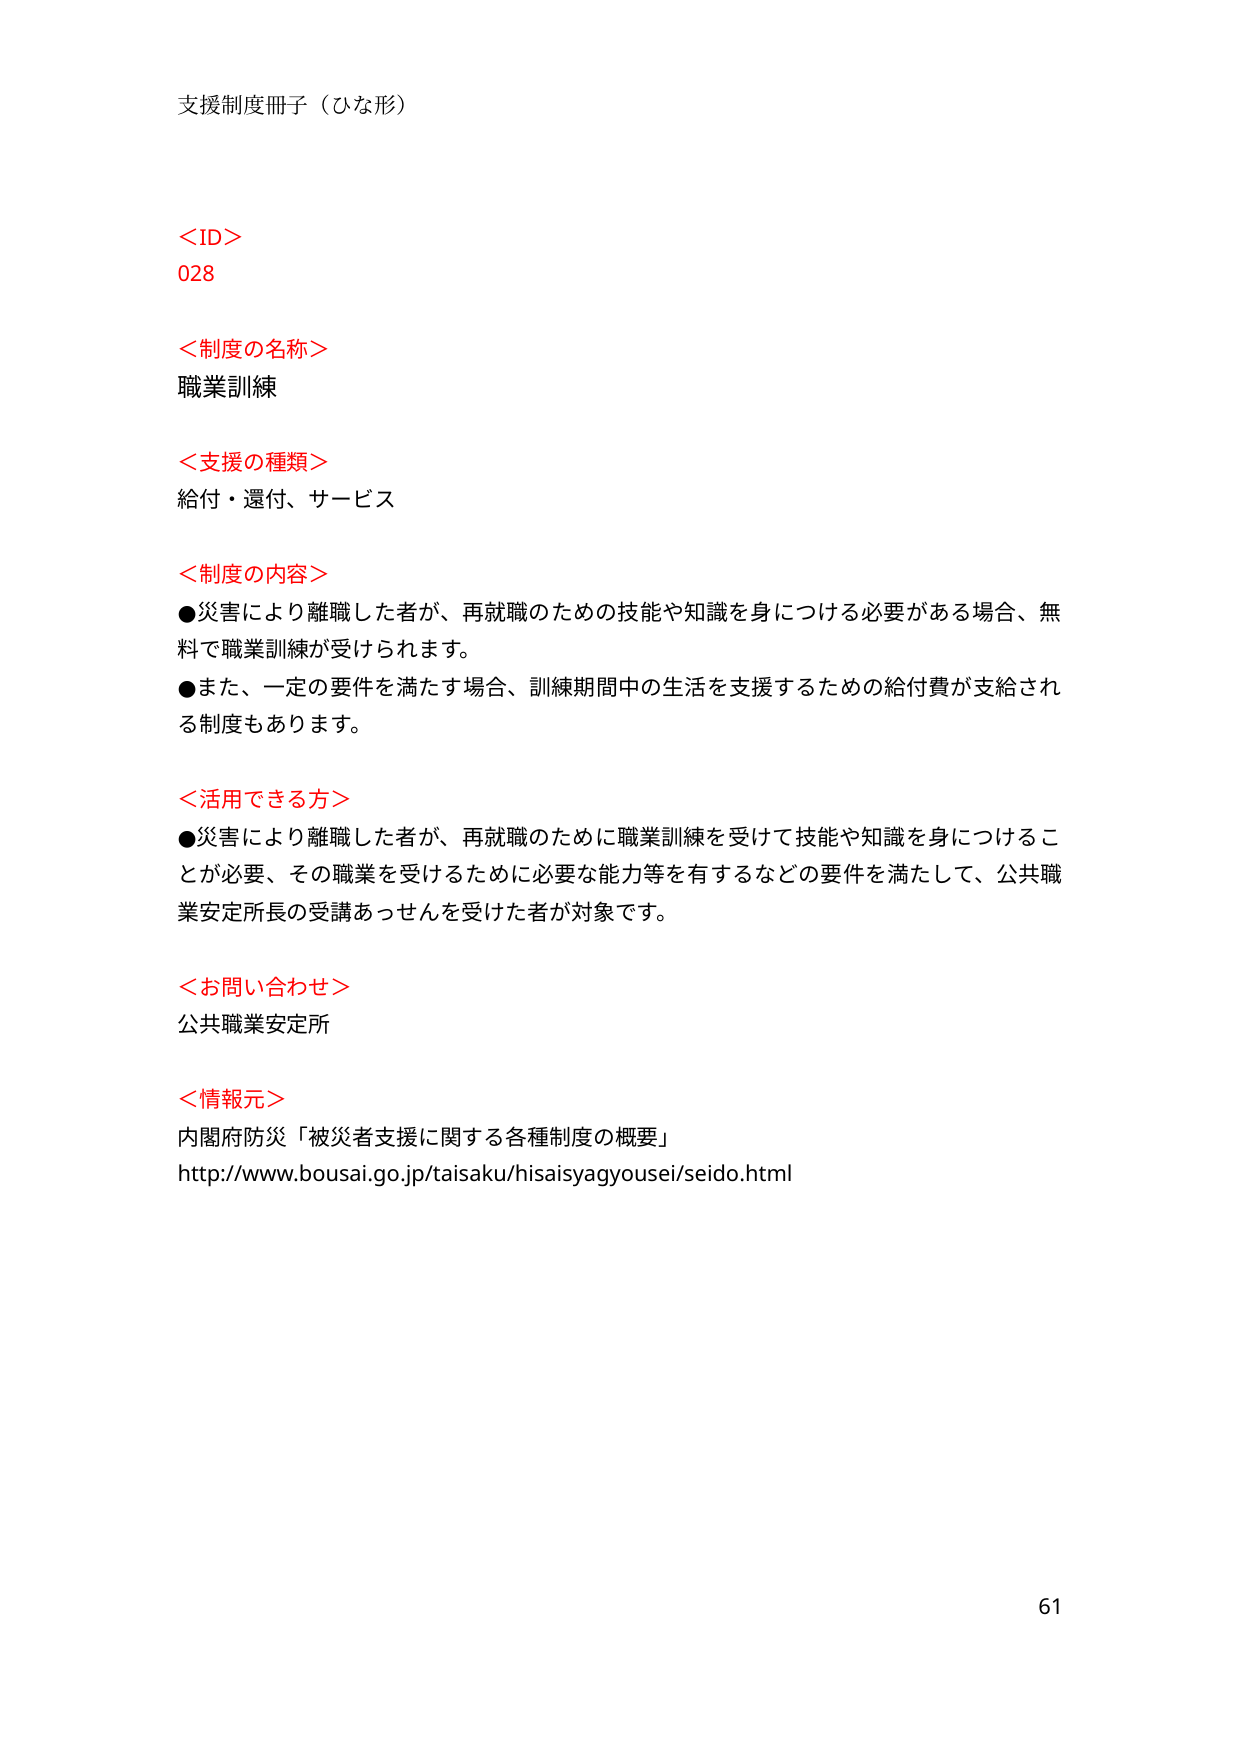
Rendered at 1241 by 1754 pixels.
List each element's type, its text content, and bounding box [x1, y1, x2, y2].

text ＜活用できる方＞ [177, 779, 1063, 817]
text ＜制度の内容＞ [177, 554, 1063, 592]
text 公共職業安定所 [177, 1004, 1063, 1042]
text ●また、一定の要件を満たす場合、訓練期間中の生活を支援するための給付費が支給される制度もあります。 [177, 667, 1063, 742]
text ＜支援の種類＞ [177, 442, 1063, 479]
text http://www.bousai.go.jp/taisaku/hisaisyagyousei/seido.html [177, 1154, 1063, 1192]
text 内閣府防災「被災者支援に関する各種制度の概要」 [177, 1117, 1063, 1154]
text ●災害により離職した者が、再就職のために職業訓練を受けて技能や知識を身につけることが必要、その職業を受けるために必要な能力等を有するなどの要件を満たして、公共職業安定所長の受講あっせんを受けた者が対象です。 [177, 817, 1063, 929]
text ＜お問い合わせ＞ [177, 967, 1063, 1004]
text ＜ID＞ [177, 217, 1063, 254]
text 給付・還付、サービス [177, 479, 1063, 517]
text ＜制度の名称＞ [177, 329, 1063, 367]
text 028 [177, 254, 1063, 292]
subtitle 職業訓練 [177, 367, 1063, 404]
text ●災害により離職した者が、再就職のための技能や知識を身につける必要がある場合、無料で職業訓練が受けられます。 [177, 592, 1063, 667]
text ＜情報元＞ [177, 1079, 1063, 1117]
